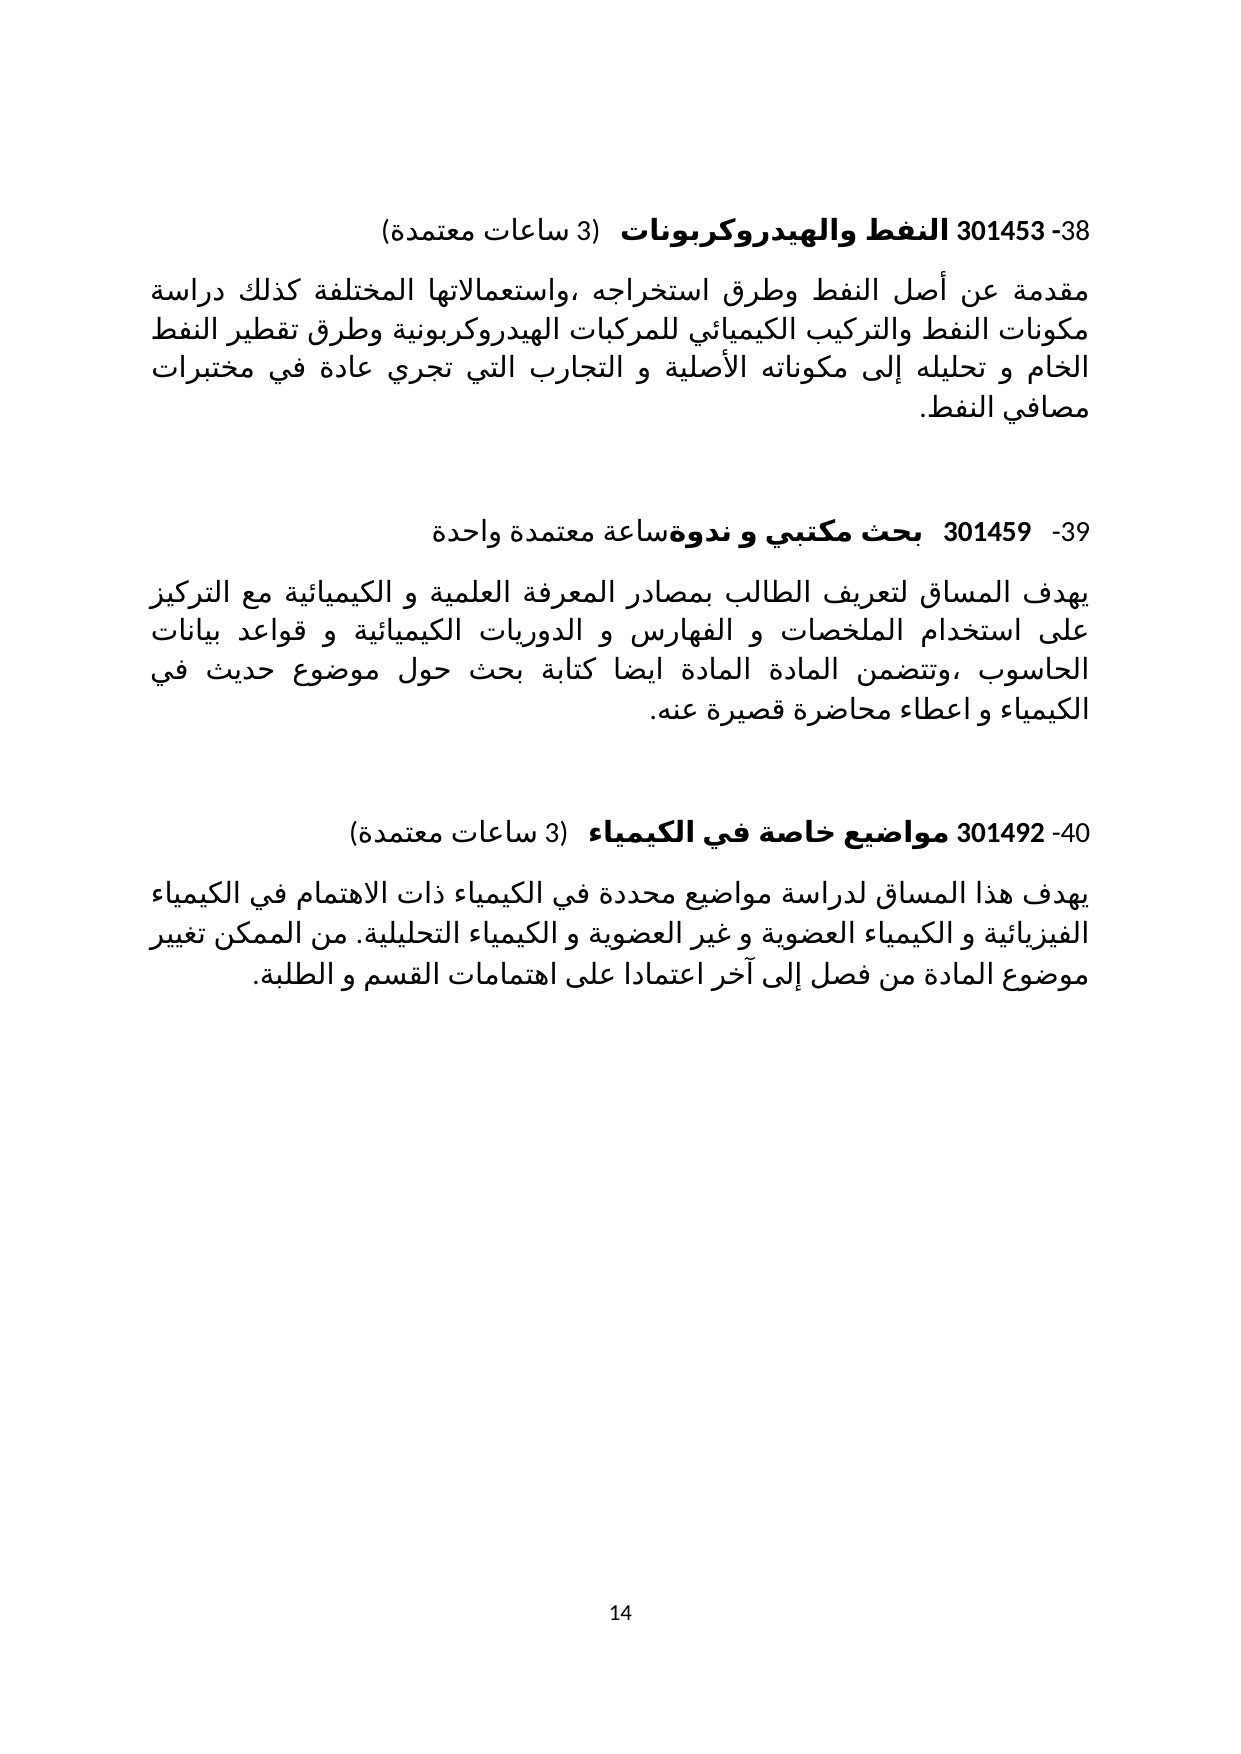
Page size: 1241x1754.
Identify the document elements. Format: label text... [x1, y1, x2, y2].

text يهدف المساق لتعريف الطالب بمصادر المعرفة العلمية و الكيميائية مع التركيز على استخدام الملخصات و الفهارس و الدوريات الكيميائية و قواعد بيانات الحاسوب ،وتتضمن المادة المادة ايضا كتابة بحث حول موضوع حديث في الكيمياء و اعطاء محاضرة قصيرة عنه. [150, 575, 1090, 726]
text 39- 301459 بحث مكتبي و ندوةساعة معتمدة واحدة [153, 513, 1090, 549]
text يهدف هذا المساق لدراسة مواضيع محددة في الكيمياء ذات الاهتمام في الكيمياء الفيزيائية و الكيمياء العضوية و غير العضوية و الكيمياء التحليلية. من الممكن تغيير موضوع المادة من فصل إلى آخر اعتمادا على اهتمامات القسم و الطلبة. [150, 876, 1090, 991]
text 40- 301492 مواضيع خاصة في الكيمياء (3 ساعات معتمدة) [150, 814, 1090, 850]
text مقدمة عن أصل النفط وطرق استخراجه ،واستعمالاتها المختلفة كذلك دراسة مكونات النفط والتركيب الكيميائي للمركبات الهيدروكربونية وطرق تقطير النفط الخام و تحليله إلى مكوناته الأصلية و التجارب التي تجري عادة في مختبرات مصافي النفط. [150, 273, 1090, 425]
text 38- 301453 النفط والهيدروكربونات (3 ساعات معتمدة) [150, 212, 1090, 247]
